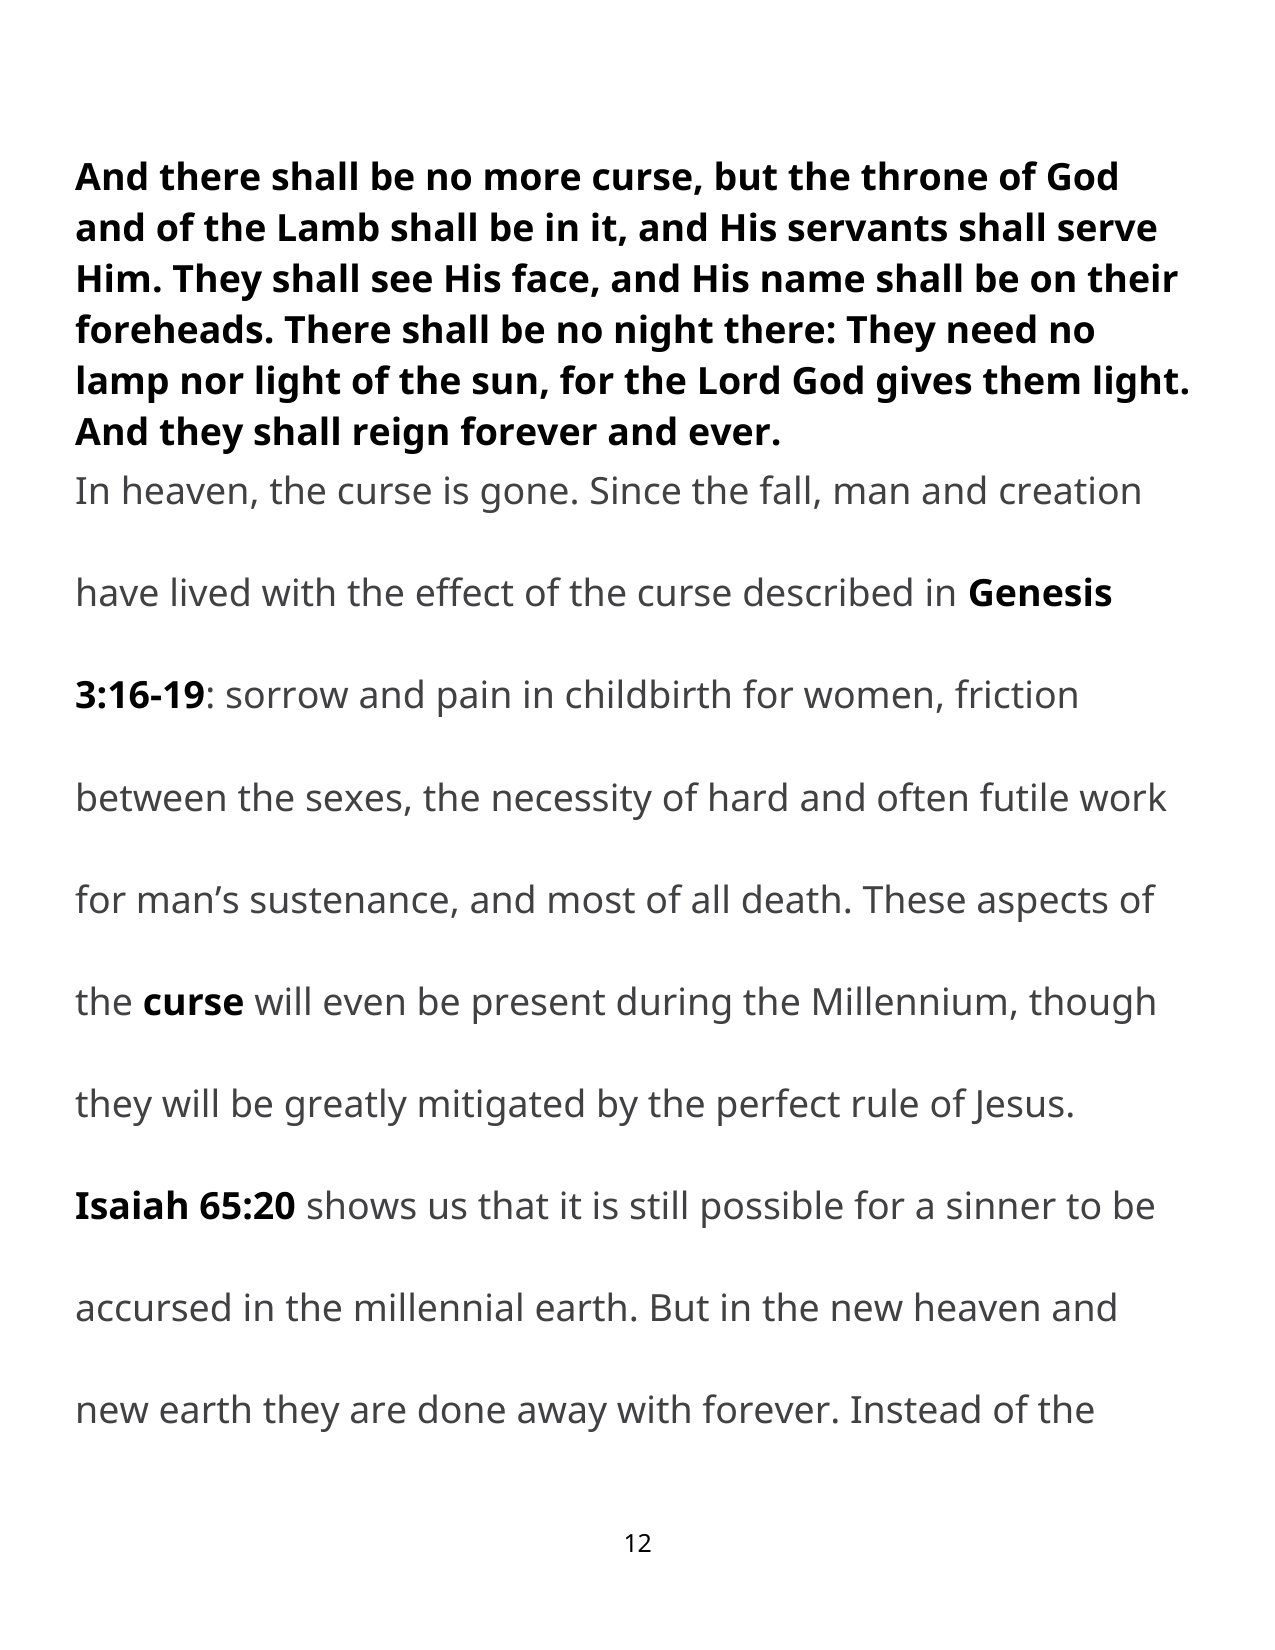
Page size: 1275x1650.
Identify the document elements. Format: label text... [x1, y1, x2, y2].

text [75, 464, 1200, 1434]
text And there shall be no more curse, but the throne of God and of the Lamb shall be in it, and His servants shall serve Him. They shall see His face, and His name shall be on their foreheads. There shall be no night there: They need no lamp nor light of the sun, for the Lord God gives them light. And they shall reign forever and ever. [782, 150, 1200, 456]
